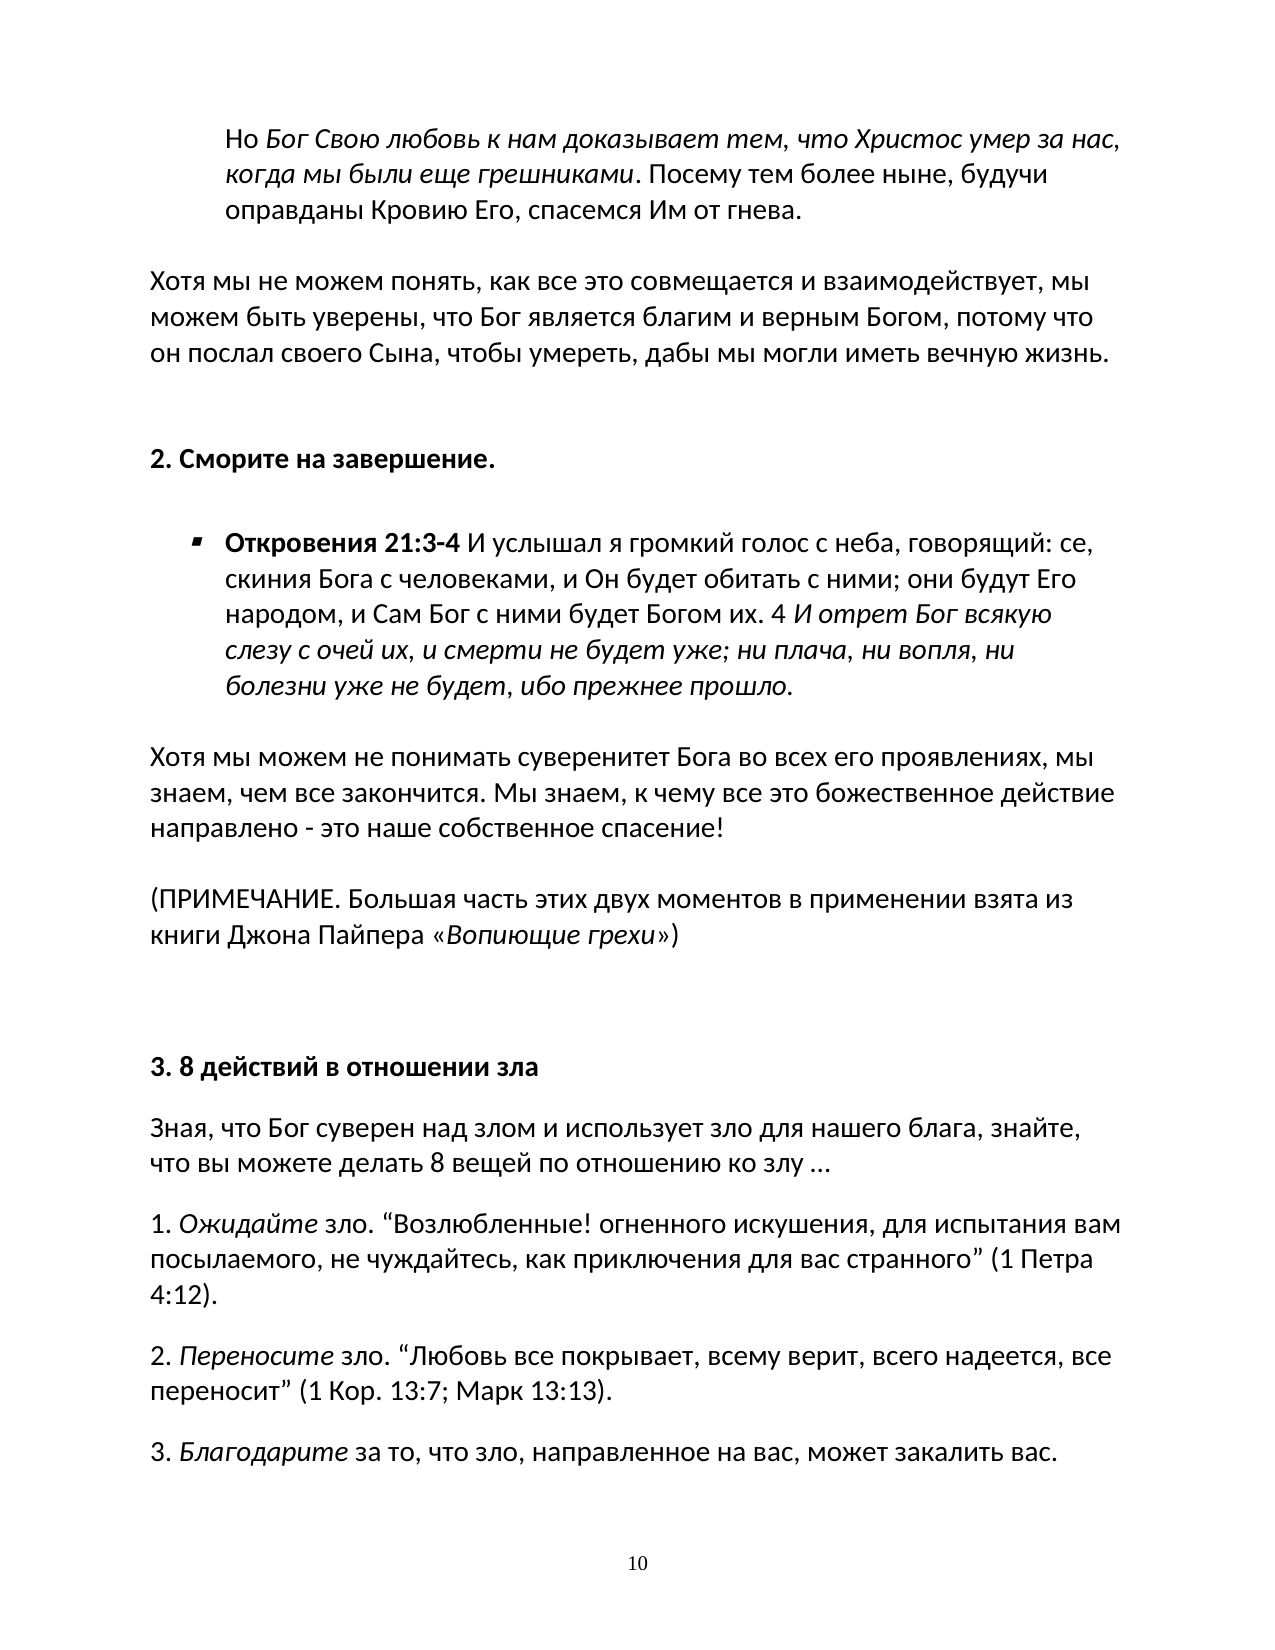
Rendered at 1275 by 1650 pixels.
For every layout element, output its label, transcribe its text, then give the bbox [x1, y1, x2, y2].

text Хотя мы не можем понять, как все это совмещается и взаимодействует, мы можем быть уверены, что Бог является благим и верным Богом, потому что он послал своего Сына, чтобы умереть, дабы мы могли иметь вечную жизнь. [150, 262, 1125, 369]
text Зная, что Бог суверен над злом и использует зло для нашего блага, знайте, что вы можете делать 8 вещей по отношению ко злу … [150, 1109, 1125, 1180]
text 2. Переносите зло. “Любовь все покрывает, всему верит, всего надеется, все переносит” (1 Кор. 13:7; Марк 13:13). [150, 1337, 1125, 1408]
text 1. Ожидайте зло. “Возлюбленные! огненного искушения, для испытания вам посылаемого, не чуждайтесь, как приключения для вас странного” (1 Петра 4:12). [150, 1205, 1125, 1312]
text 2. Сморите на завершение. [150, 441, 1125, 476]
list Откровения 21:3-4 И услышал я громкий голос с неба, говорящий: се, скиния Бога с человеками, и Он будет обитать с ними; они будут Его народом, и Сам Бог с ними будет Богом их. 4 И отрет Бог всякую слезу с очей их, и смерти не будет уже; ни плача, ни вопля, ни болезни уже не будет, ибо прежнее прошло. [187, 524, 1125, 702]
text Но Бог Свою любовь к нам доказывает тем, что Христос умер за нас, когда мы были еще грешниками. Посему тем более ныне, будучи оправданы Кровию Его, спасемся Им от гнева. [225, 120, 1125, 227]
text 3. 8 действий в отношении зла [150, 1048, 1125, 1084]
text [150, 1433, 1125, 1469]
text (ПРИМЕЧАНИЕ. Большая часть этих двух моментов в применении взята из книги Джона Пайпера «Вопиющие грехи») [150, 881, 1125, 952]
text Хотя мы можем не понимать суверенитет Бога во всех его проявлениях, мы знаем, чем все закончится. Мы знаем, к чему все это божественное действие направлено - это наше собственное спасение! [150, 738, 1125, 845]
